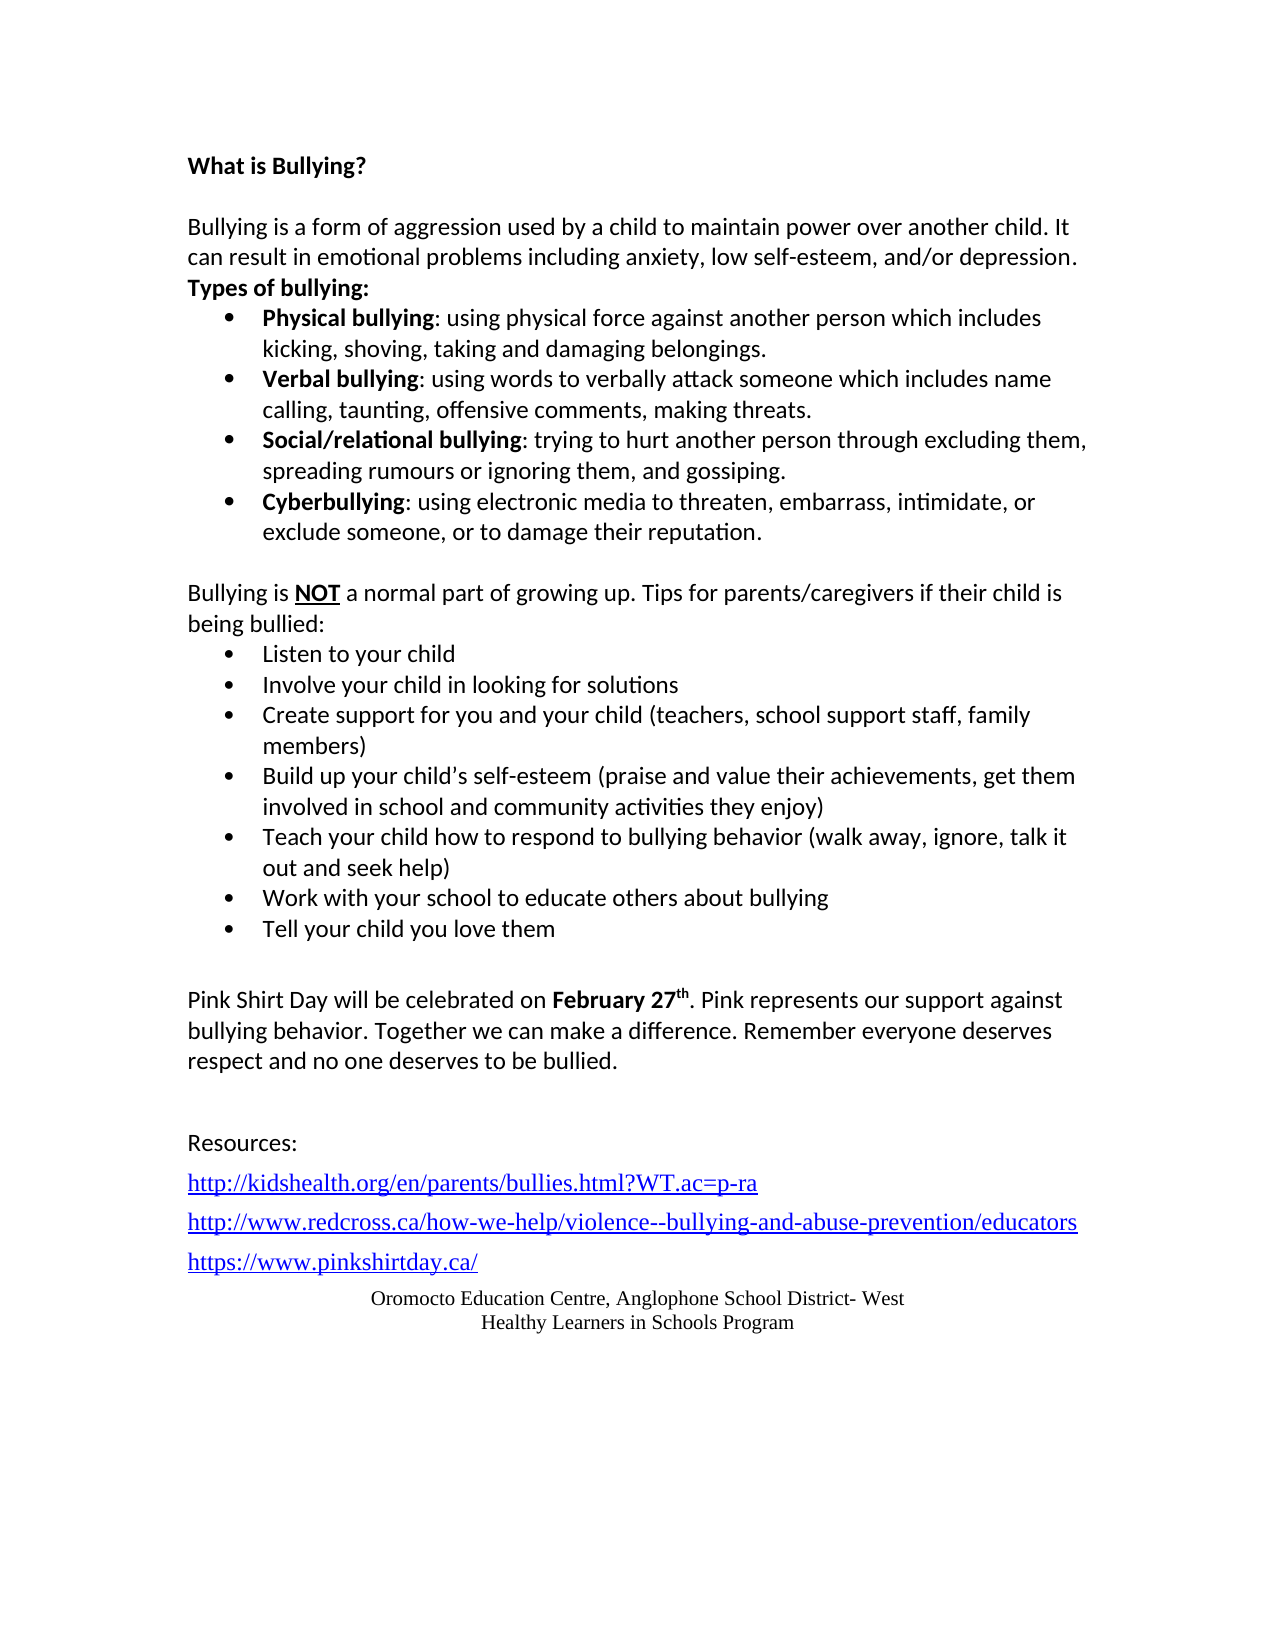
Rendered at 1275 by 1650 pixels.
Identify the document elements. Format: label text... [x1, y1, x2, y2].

list Work with your school to educate others about bullying [225, 882, 1087, 913]
text https://www.pinkshirtday.ca/ [187, 1247, 1087, 1275]
text Healthy Learners in Schools Program [187, 1310, 1087, 1334]
list Social/relational bullying: trying to hurt another person through excluding them, spreading rumours or ignoring them, and gossiping. [225, 425, 1087, 486]
text What is Bullying? [187, 150, 1087, 181]
text http://kidshealth.org/en/parents/bullies.html?WT.ac=p-ra [187, 1168, 1087, 1197]
text http://www.redcross.ca/how-we-help/violence--bullying-and-abuse-prevention/educators [187, 1207, 1087, 1236]
list Teach your child how to respond to bullying behavior (walk away, ignore, talk it out and seek help) [225, 821, 1087, 882]
list Verbal bullying: using words to verbally attack someone which includes name calling, taunting, offensive comments, making threats. [225, 364, 1087, 425]
list Create support for you and your child (teachers, school support staff, family members) [225, 699, 1087, 760]
text Bullying is NOT a normal part of growing up. Tips for parents/caregivers if their child is being bullied: [187, 577, 1087, 638]
list Physical bullying: using physical force against another person which includes kicking, shoving, taking and damaging belongings. [225, 303, 1087, 364]
list Listen to your child [225, 638, 1087, 669]
text Pink Shirt Day will be celebrated on February 27th. Pink represents our support against bullying behavior. Together we can make a difference. Remember everyone deserves respect and no one deserves to be bullied. [187, 984, 1087, 1076]
text Bullying is a form of aggression used by a child to maintain power over another child. It can result in emotional problems including anxiety, low self-esteem, and/or depression. [187, 211, 1087, 272]
text Types of bullying: [187, 272, 1087, 303]
list Involve your child in looking for solutions [225, 669, 1087, 699]
text Oromocto Education Centre, Anglophone School District- West [187, 1286, 1087, 1310]
list Build up your child’s self-esteem (praise and value their achievements, get them involved in school and community activities they enjoy) [225, 760, 1087, 821]
list Tell your child you love them [225, 913, 1087, 943]
text Resources: [187, 1127, 1087, 1158]
list Cyberbullying: using electronic media to threaten, embarrass, intimidate, or exclude someone, or to damage their reputation. [225, 486, 1087, 547]
